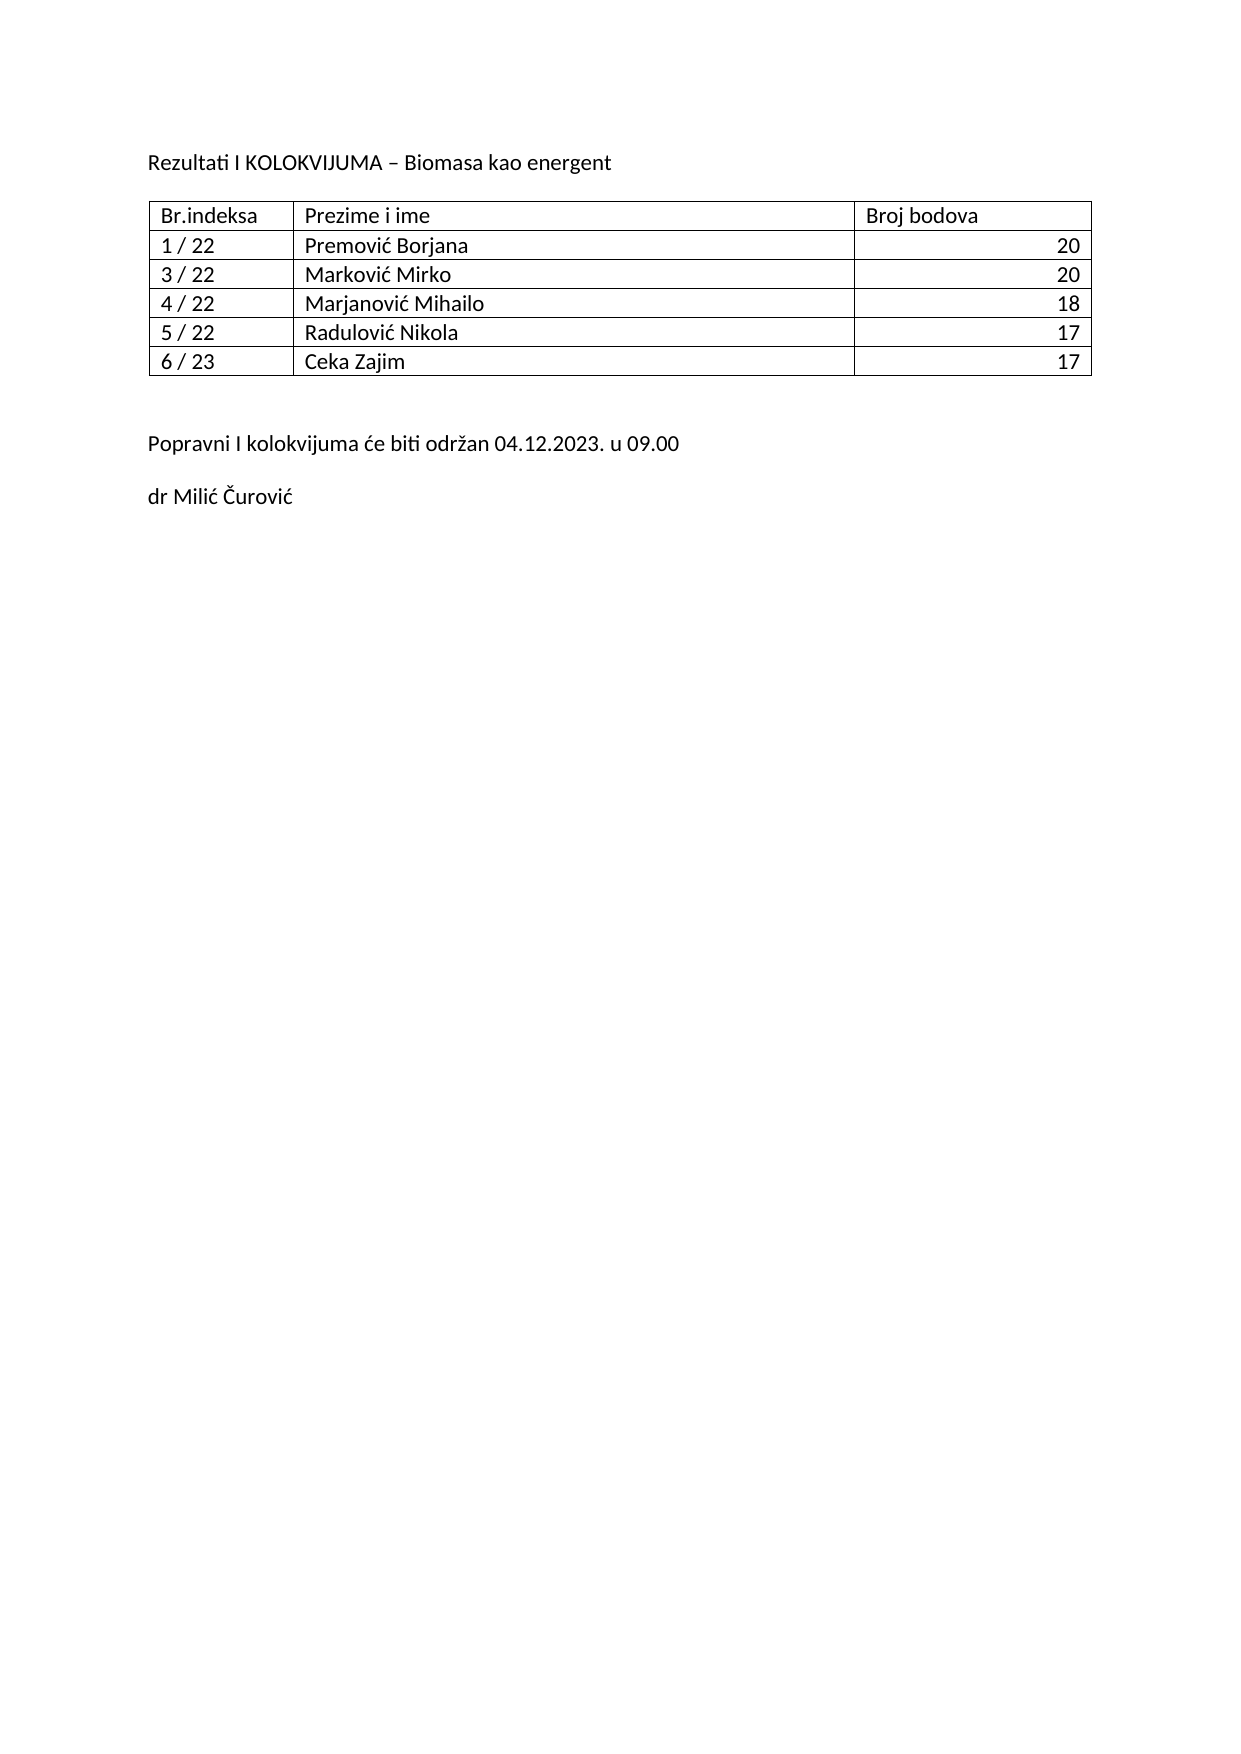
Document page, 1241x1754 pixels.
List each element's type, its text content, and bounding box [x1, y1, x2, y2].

table_cell Premović Borjana [294, 231, 854, 259]
table_cell 3 / 22 [150, 260, 293, 288]
table_cell 4 / 22 [150, 289, 293, 317]
table_cell 18 [855, 289, 1091, 317]
table_cell Ceka Zajim [294, 347, 854, 375]
table_cell Radulović Nikola [294, 318, 854, 346]
table_cell 5 / 22 [150, 318, 293, 346]
table_cell 17 [855, 318, 1091, 346]
table_header Broj bodova [855, 202, 1091, 230]
table_cell 17 [855, 347, 1091, 375]
text Rezultati I KOLOKVIJUMA – Biomasa kao energent [148, 148, 1093, 176]
table_cell 20 [855, 231, 1091, 259]
text Popravni I kolokvijuma će biti održan 04.12.2023. u 09.00 [148, 429, 1093, 457]
table_cell Marjanović Mihailo [294, 289, 854, 317]
table_cell 1 / 22 [150, 231, 293, 259]
table_cell 6 / 23 [150, 347, 293, 375]
table_cell 20 [855, 260, 1091, 288]
text dr Milić Čurović [148, 482, 1093, 510]
table_cell Marković Mirko [294, 260, 854, 288]
table_header Prezime i ime [294, 202, 854, 230]
table_header Br.indeksa [150, 202, 293, 230]
